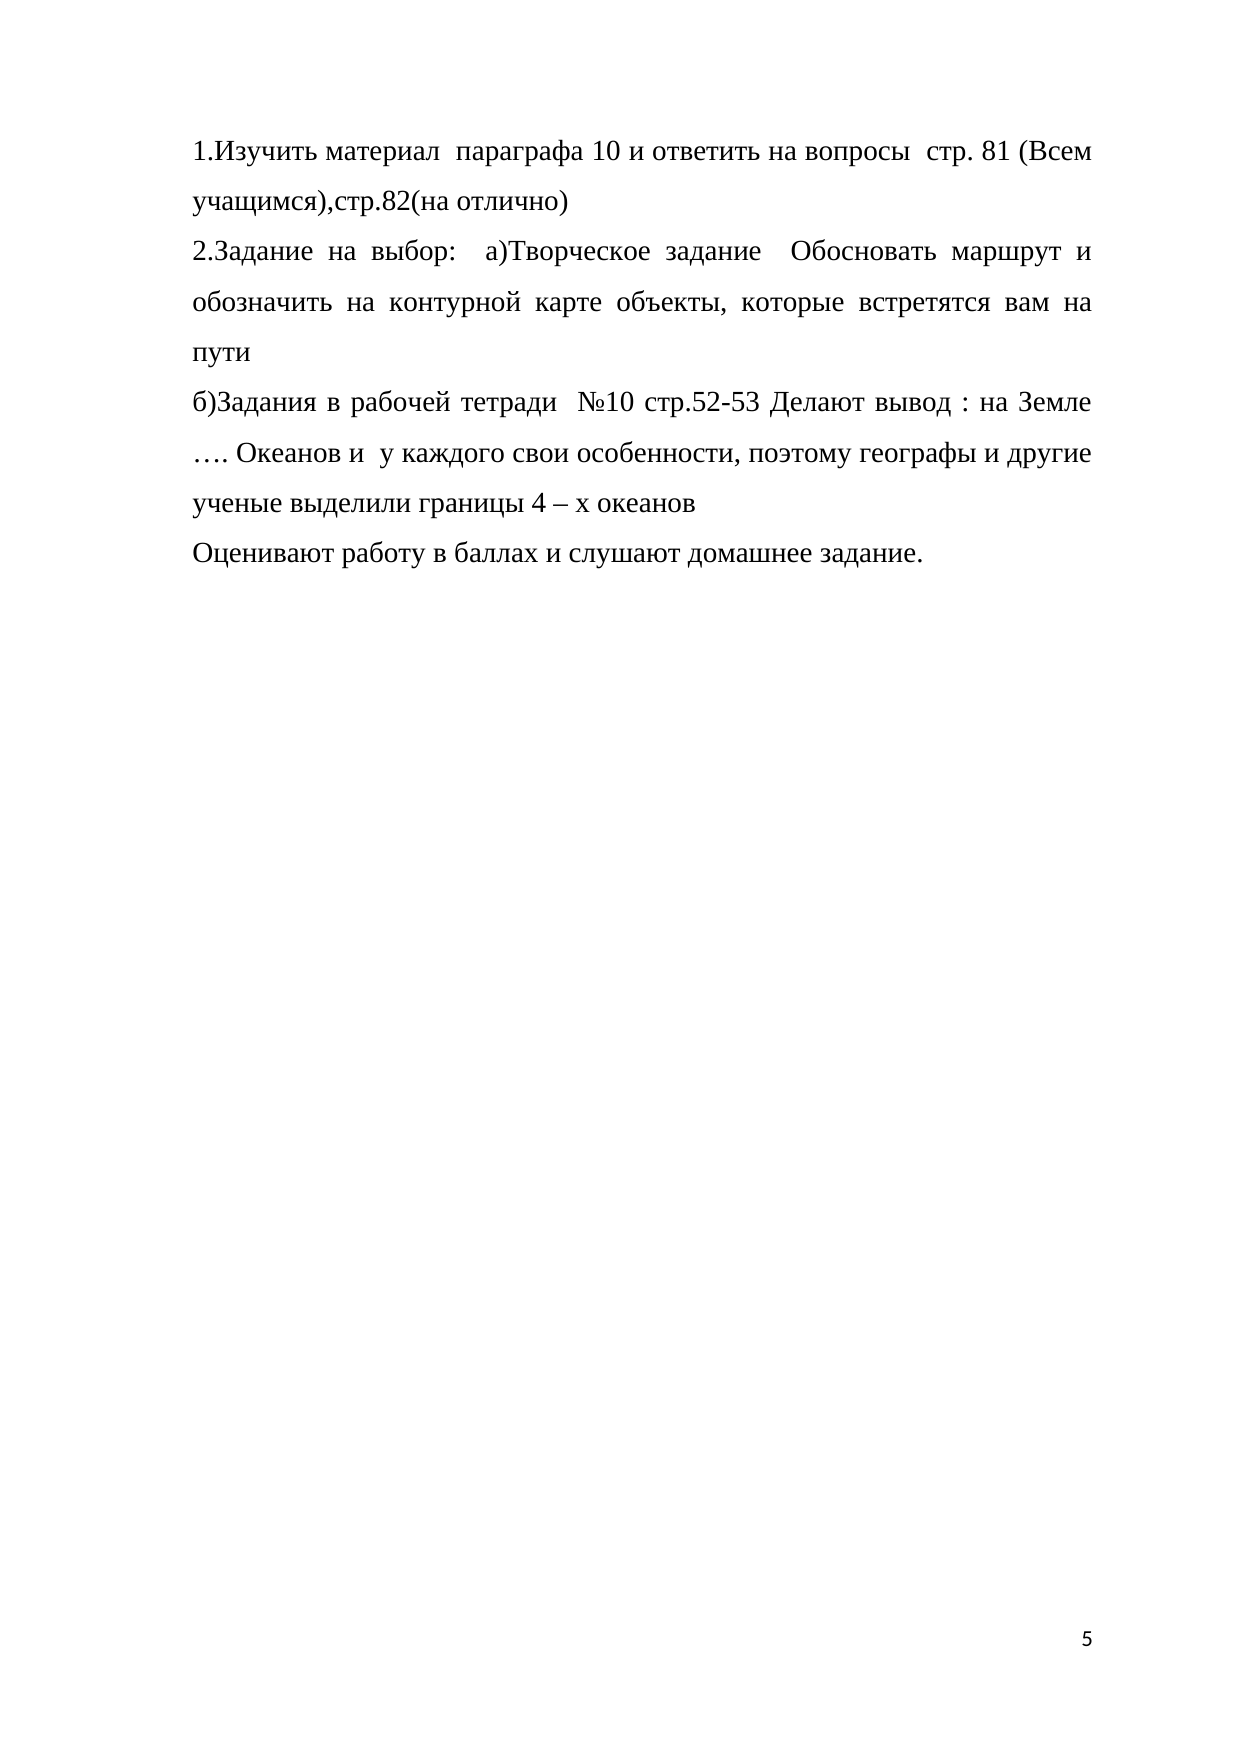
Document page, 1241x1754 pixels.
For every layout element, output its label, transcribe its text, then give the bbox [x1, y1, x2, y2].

text 1.Изучить материал параграфа 10 и ответить на вопросы стр. 81 (Всем учащимся),стр.82(на отлично) [192, 133, 1093, 217]
text 2.Задание на выбор: а)Творческое задание Обосновать маршрут и обозначить на контурной карте объекты, которые встретятся вам на пути [192, 233, 1093, 368]
list б)Задания в рабочей тетради №10 стр.52-53 Делают вывод : на Земле …. Океанов и у каждого свои особенности, поэтому географы и другие ученые выделили границы 4 – х океанов [192, 384, 1093, 519]
text Оценивают работу в баллах и слушают домашнее задание. [192, 535, 1093, 569]
